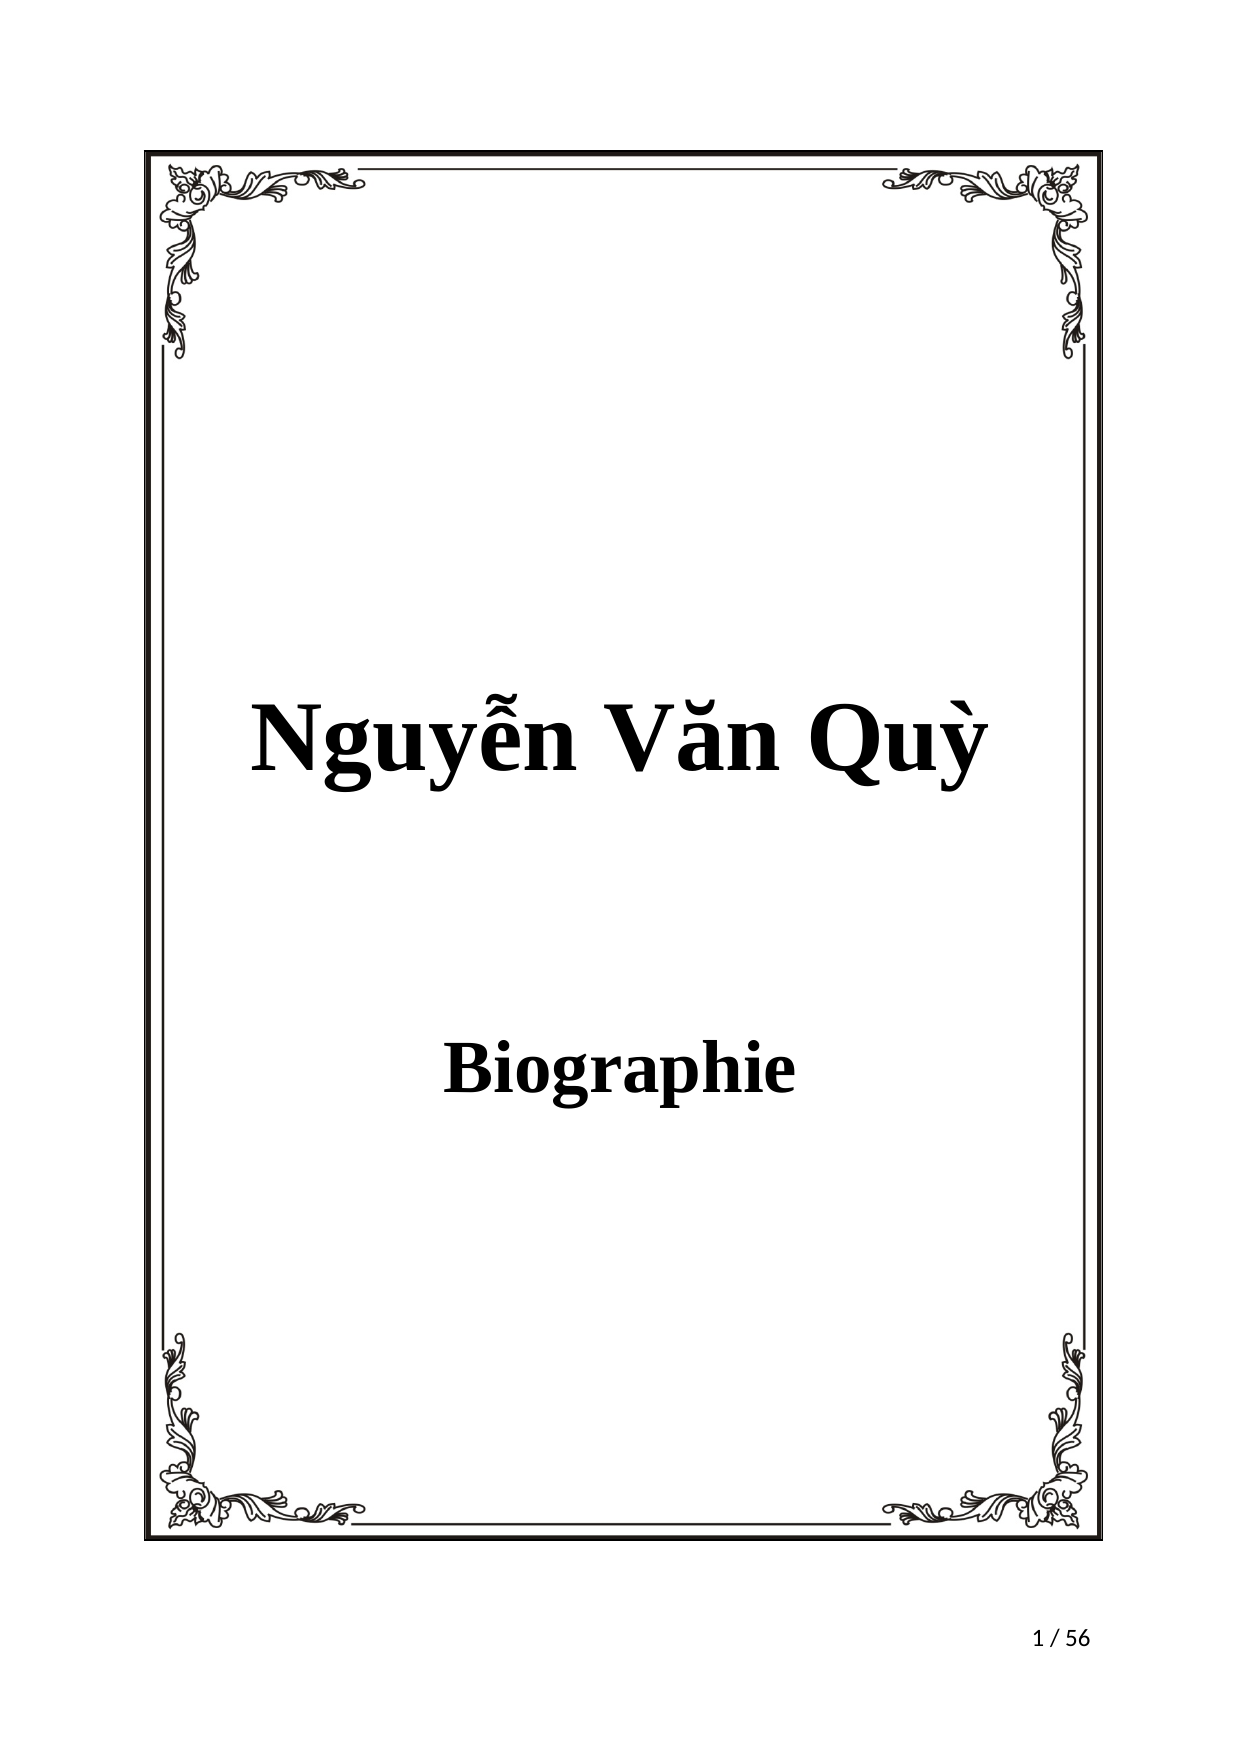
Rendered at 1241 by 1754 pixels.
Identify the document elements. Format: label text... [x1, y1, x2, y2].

text Nguyễn Văn Quỳ [150, 677, 1090, 792]
picture [145, 152, 1102, 1539]
text Biographie [150, 1022, 1090, 1108]
